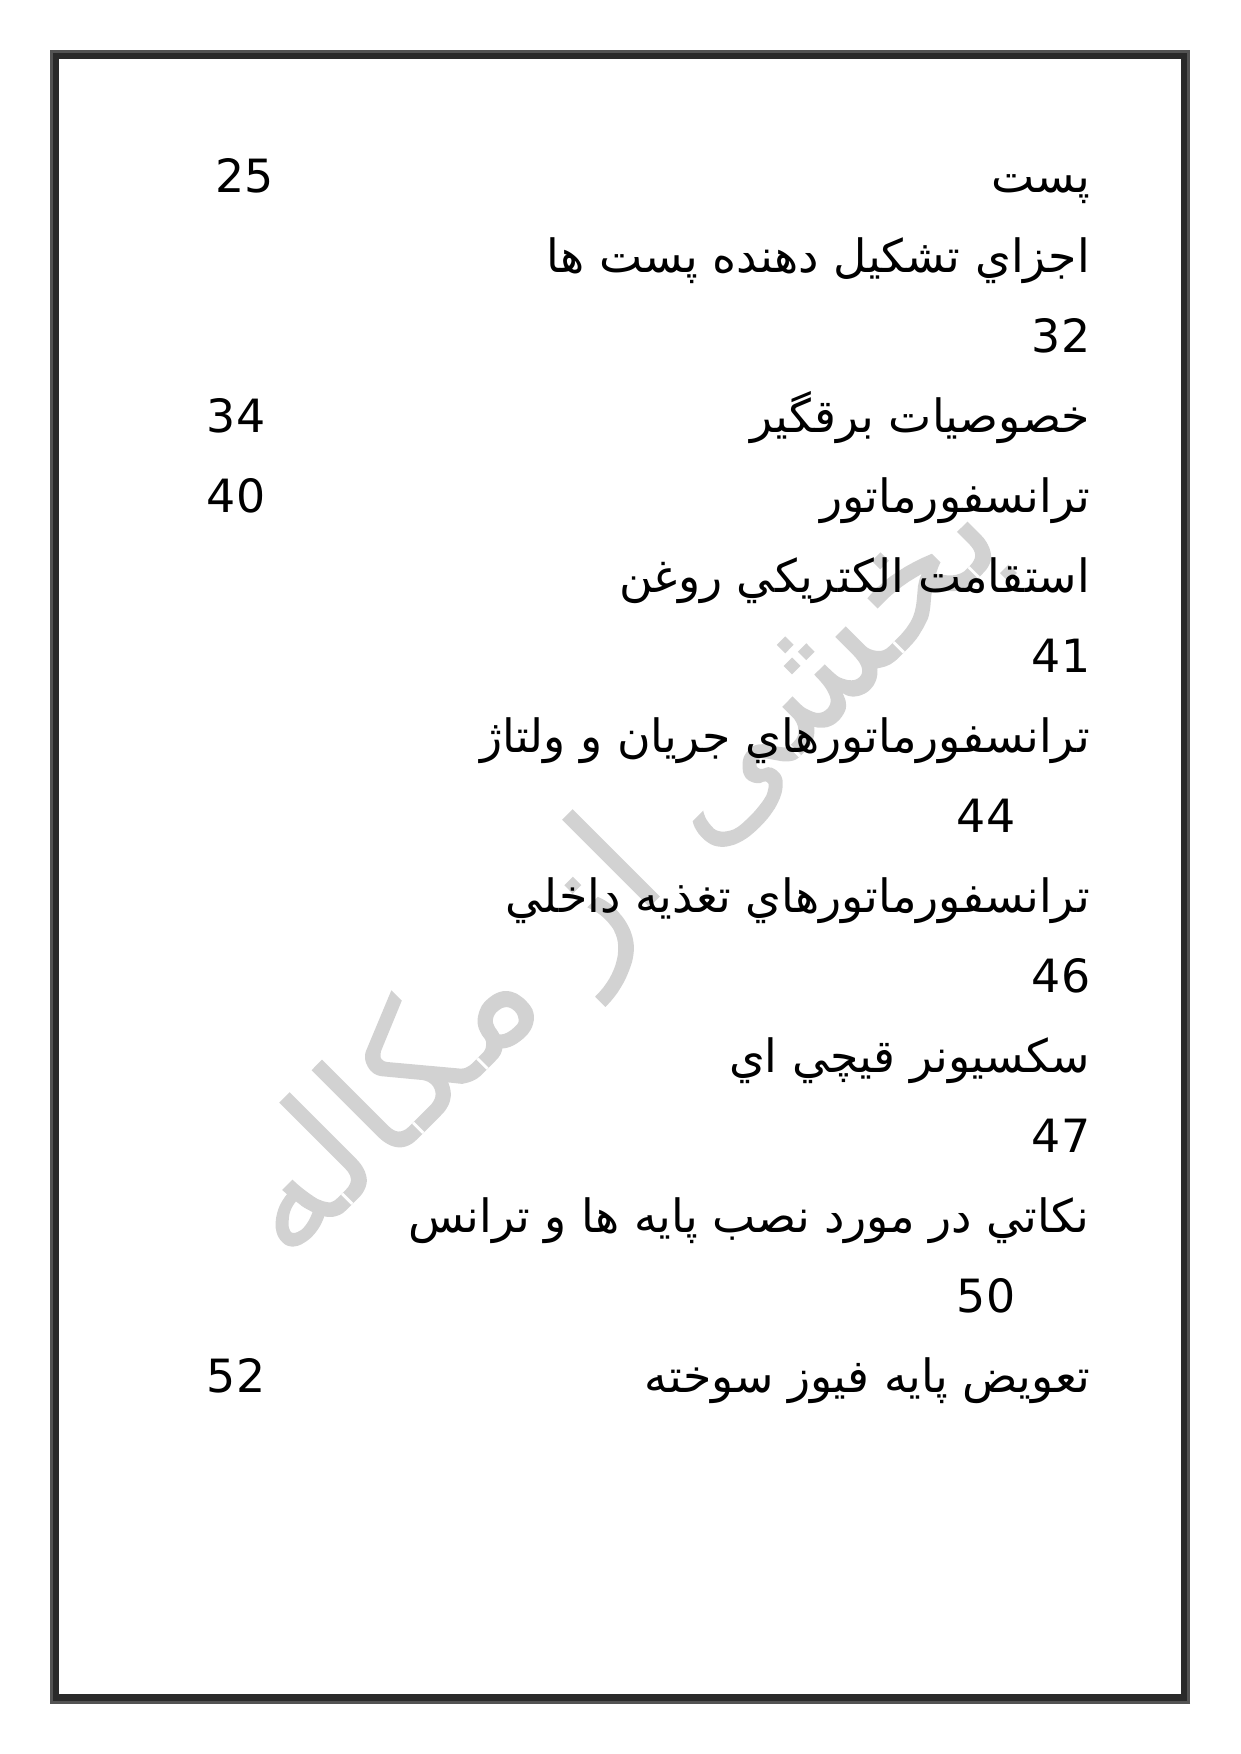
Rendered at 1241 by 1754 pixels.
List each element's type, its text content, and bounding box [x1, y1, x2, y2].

text ترانسفورماتور 40 [150, 470, 1090, 523]
text ترانسفورماتورهاي جريان و ولتاژ 44 [150, 710, 1090, 843]
text پست 25 اجزاي تشكيل دهنده پست ها 32 [150, 150, 1090, 363]
text ترانسفورماتورهاي تغذيه داخلي 46 [150, 870, 1090, 1003]
text تعويض پايه فيوز سوخته 52 [150, 1350, 1090, 1403]
text استقامت الكتريكي روغن 41 [150, 550, 1090, 683]
text خصوصيات برقگير 34 [150, 390, 1090, 443]
text نكاتي در مورد نصب پايه ها و ترانس 50 [150, 1190, 1090, 1323]
text سكسيونر قيچي اي 47 [150, 1030, 1090, 1163]
